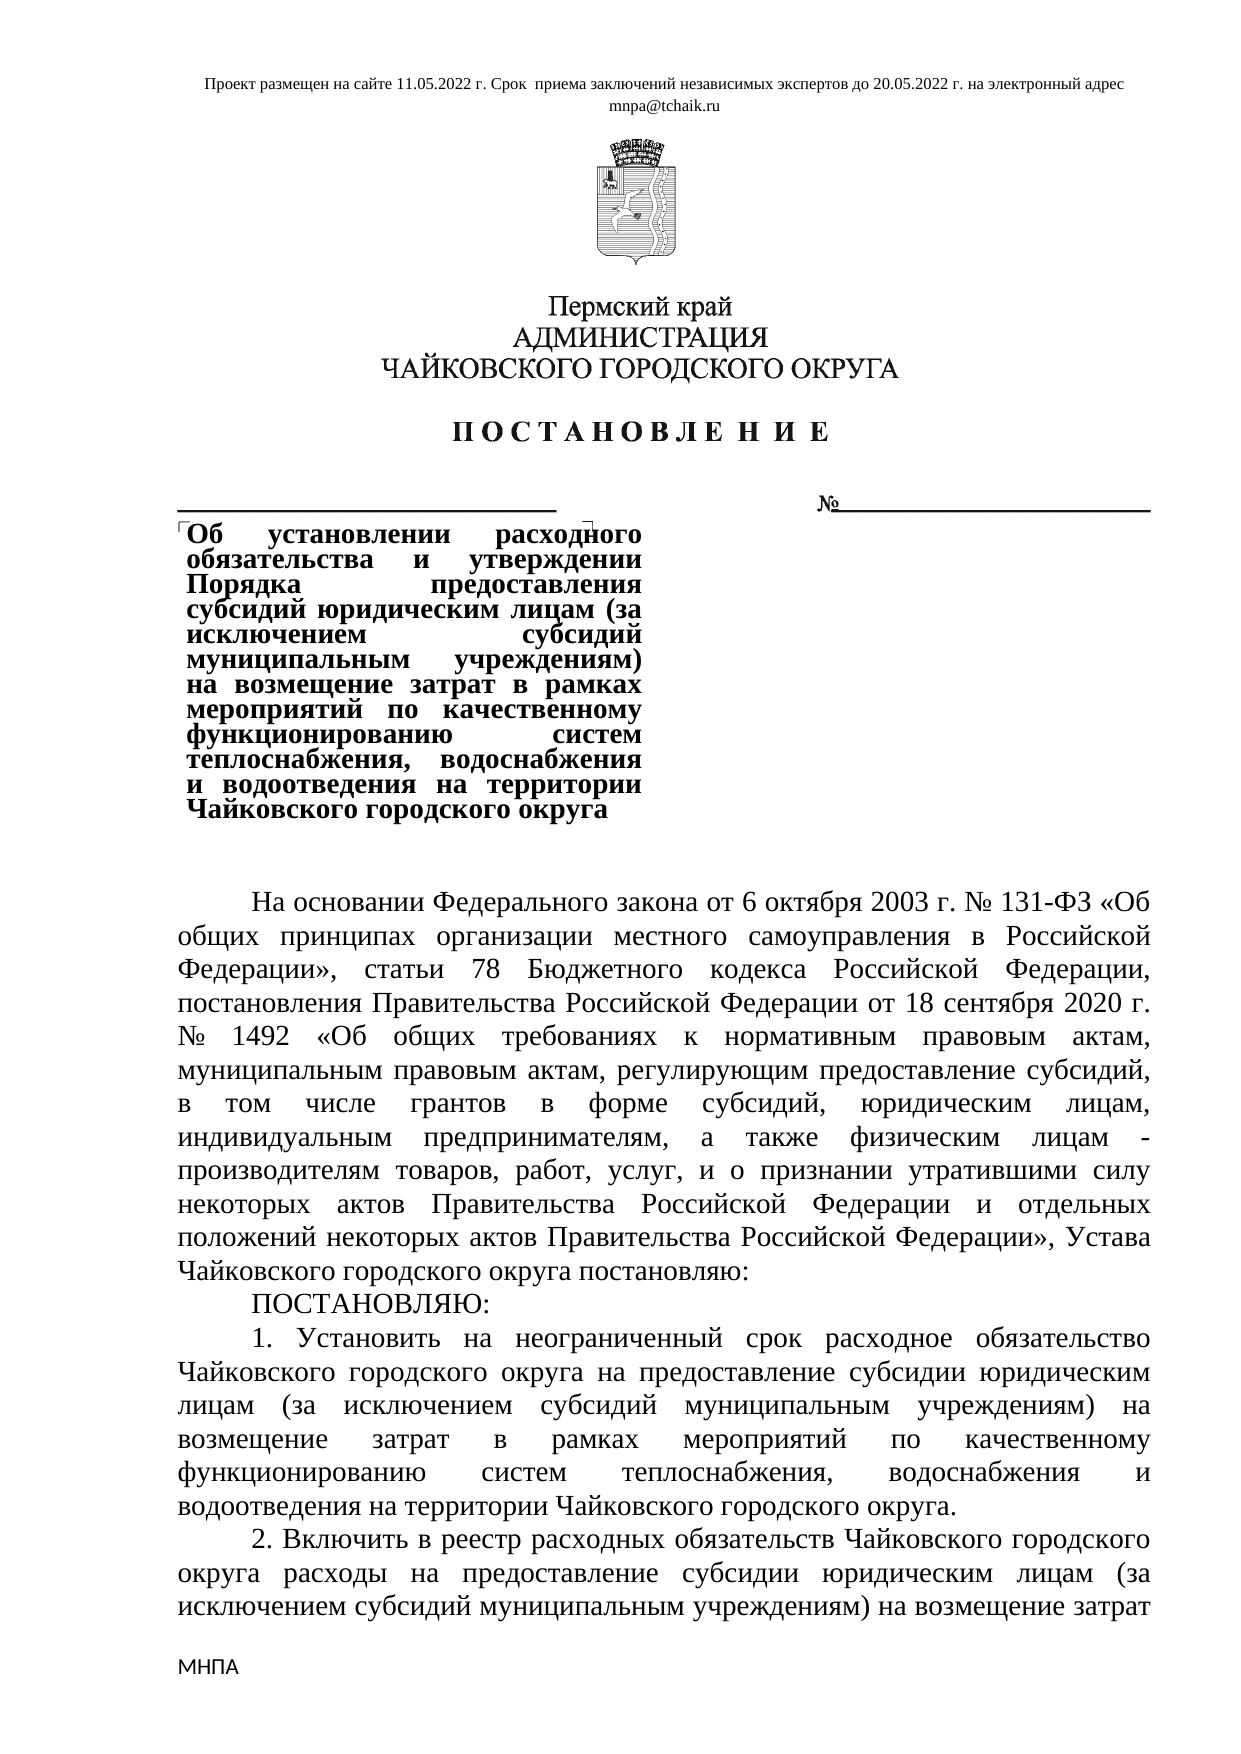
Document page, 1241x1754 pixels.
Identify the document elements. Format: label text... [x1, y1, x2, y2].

text 1. Установить на неограниченный срок расходное обязательство Чайковского городского округа на предоставление субсидии юридическим лицам (за исключением субсидий муниципальным учреждениям) на возмещение затрат в рамках мероприятий по качественному функционированию систем теплоснабжения, водоснабжения и водоотведения на территории Чайковского городского округа. [177, 1320, 1152, 1521]
text ПОСТАНОВЛЯЮ: [177, 1287, 1152, 1320]
picture [192, 525, 202, 532]
text На основании Федерального закона от 6 октября 2003 г. № 131-ФЗ «Об общих принципах организации местного самоуправления в Российской Федерации», статьи 78 Бюджетного кодекса Российской Федерации, постановления Правительства Российской Федерации от 18 сентября 2020 г. № 1492 «Об общих требованиях к нормативным правовым актам, муниципальным правовым актам, регулирующим предоставление субсидий, в том числе грантов в форме субсидий, юридическим лицам, индивидуальным предпринимателям, а также физическим лицам - производителям товаров, работ, услуг, и о признании утратившими силу некоторых актов Правительства Российской Федерации и отдельных положений некоторых актов Правительства Российской Федерации», Устава Чайковского городского округа постановляю: [177, 884, 1152, 1287]
picture [177, 139, 1151, 532]
